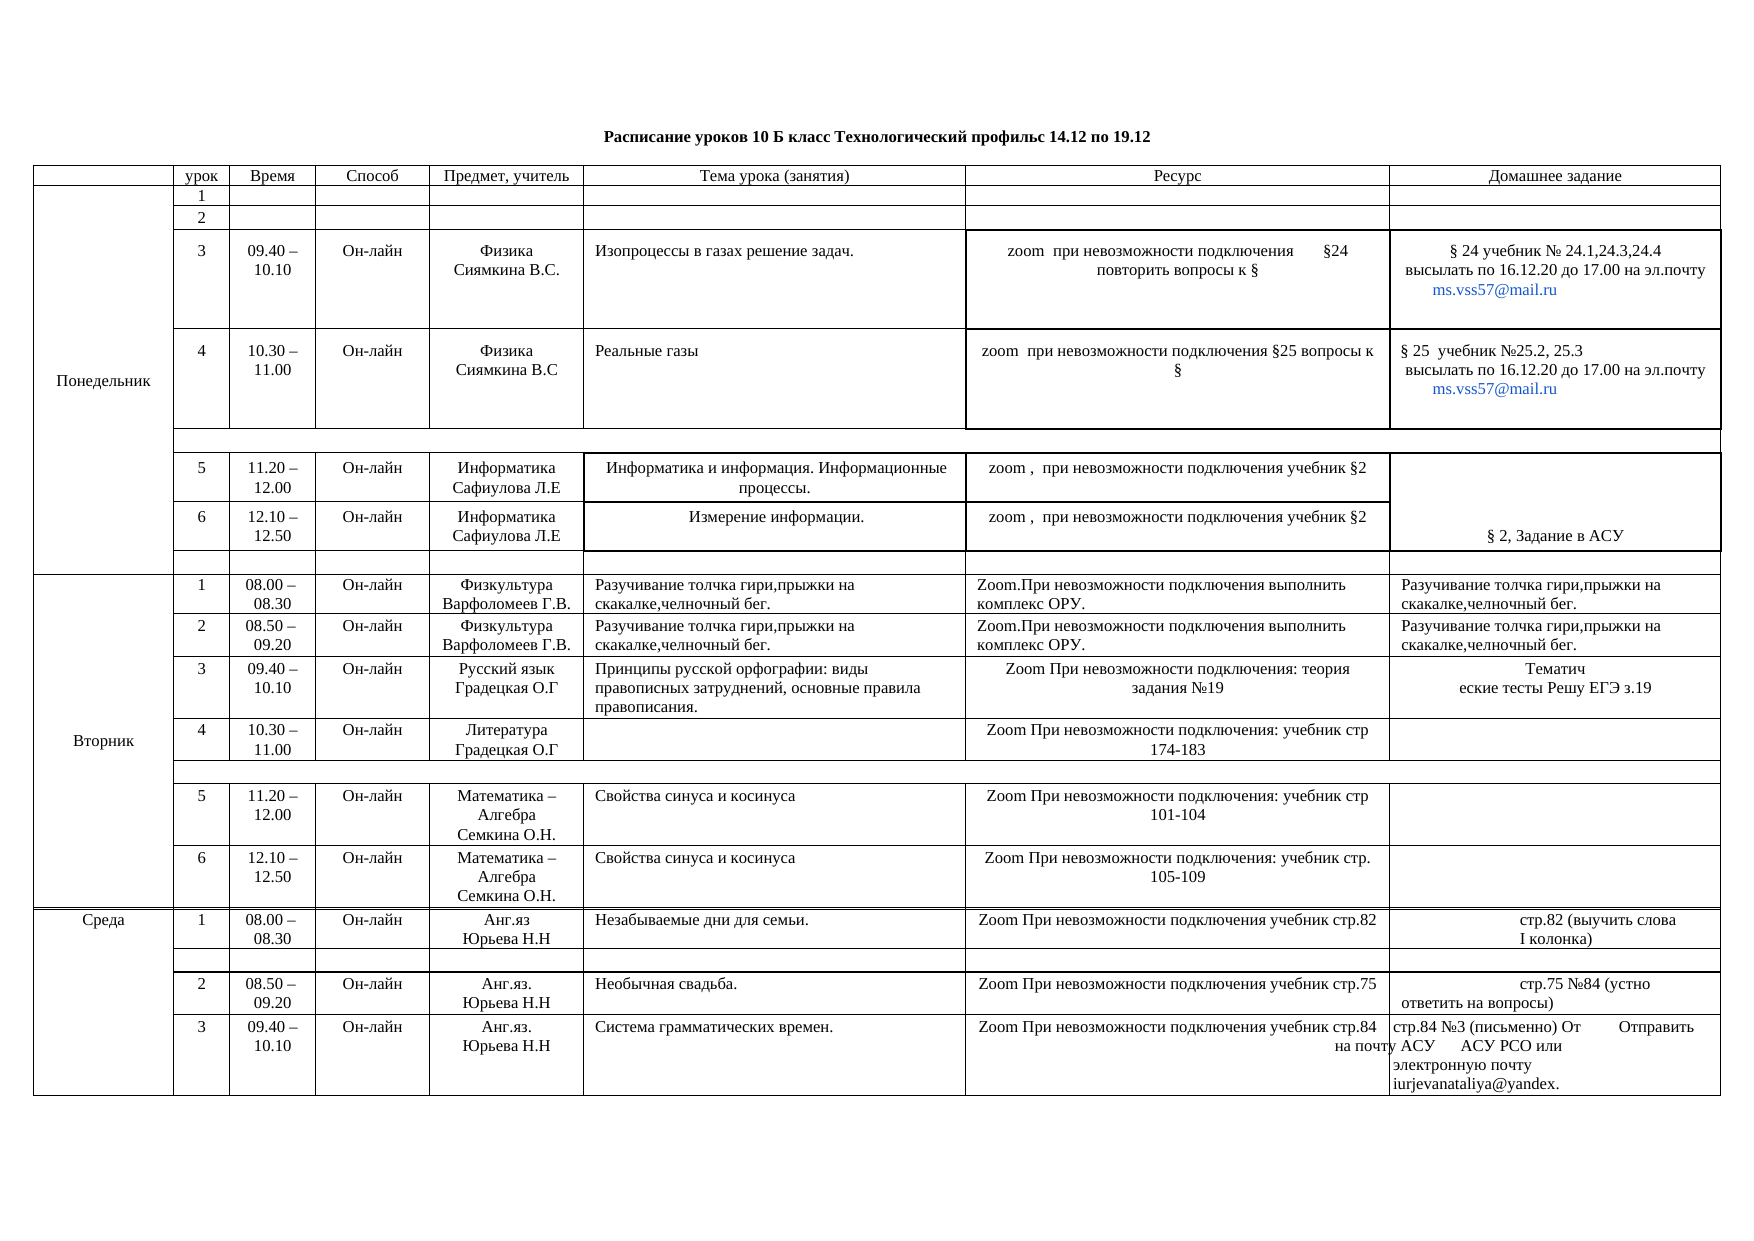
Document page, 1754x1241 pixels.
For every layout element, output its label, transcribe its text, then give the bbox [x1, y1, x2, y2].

table_cell [174, 429, 1720, 452]
table_cell Он-лайн [316, 973, 429, 1014]
table_cell [174, 949, 229, 971]
table_cell [230, 949, 315, 971]
table_cell Zoom При невозможности подключения учебник стр.75 [966, 973, 1389, 1014]
table_cell [230, 551, 315, 574]
table_cell Математика – Алгебра Семкина О.Н. [430, 784, 583, 845]
table_cell [316, 206, 429, 228]
table_cell [1390, 719, 1720, 760]
table_cell Свойства синуса и косинуса [584, 784, 965, 845]
table_cell Понедельник [34, 186, 173, 574]
table_cell 08.50 – 09.20 [230, 614, 315, 656]
table_header Ресурс [966, 166, 1389, 185]
table_cell стр.75 №84 (устно ответить на вопросы) [1390, 973, 1720, 1014]
table_cell 08.00 – 08.30 [230, 575, 315, 613]
table_cell zoom , при невозможности подключения учебник §2 [967, 454, 1389, 501]
table_cell 08.50 – 09.20 [230, 973, 315, 1014]
table_cell Он-лайн [316, 575, 429, 613]
table_cell Он-лайн [316, 784, 429, 845]
table_cell стр.82 (выучить слова I колонка) [1390, 910, 1720, 948]
table_cell Разучивание толчка гири,прыжки на скакалке,челночный бег. [584, 614, 965, 656]
table_cell Zoom При невозможности подключения учебник стр.82 [966, 910, 1389, 948]
table_cell 6 [174, 502, 229, 549]
table_cell Анг.яз. Юрьева Н.Н [430, 1015, 583, 1095]
table_cell 1 [174, 910, 229, 948]
table_cell [584, 206, 965, 228]
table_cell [584, 1015, 965, 1095]
table_cell Разучивание толчка гири,прыжки на скакалке,челночный бег. [584, 575, 965, 613]
table_cell 12.10 – 12.50 [230, 502, 315, 549]
table_cell zoom при невозможности подключения §24 повторить вопросы к § [967, 231, 1389, 328]
table_cell 3 [174, 657, 229, 717]
table_header урок [174, 166, 229, 185]
table_cell 08.00 – 08.30 [230, 910, 315, 948]
table_cell [230, 186, 315, 205]
table_cell zoom при невозможности подключения §25 вопросы к § [967, 330, 1389, 428]
table_cell [584, 186, 965, 205]
table_cell [430, 186, 583, 205]
table_cell Он-лайн [316, 230, 429, 328]
table_cell Он-лайн [316, 1015, 429, 1095]
table_cell Он-лайн [316, 453, 429, 501]
table_cell § 24 учебник № 24.1,24.3,24.4 высылать по 16.12.20 до 17.00 на эл.почту ms.vss57@mail.ru [1391, 231, 1720, 328]
table_cell [966, 949, 1389, 971]
table_cell 1 [174, 186, 229, 205]
table_cell Физкультура Варфоломеев Г.В. [430, 614, 583, 656]
table_header Домашнее задание [1390, 166, 1720, 185]
table_cell 12.10 – 12.50 [230, 846, 315, 907]
table_cell Zoom При невозможности подключения: учебник стр 101-104 [966, 784, 1389, 845]
table_cell [966, 206, 1389, 228]
table_cell [1390, 206, 1720, 228]
table_cell [1390, 552, 1720, 574]
table_cell 10.30 – 11.00 [230, 719, 315, 760]
table_cell Он-лайн [316, 846, 429, 907]
table_cell Необычная свадьба. [584, 973, 965, 1014]
table_cell 1 [174, 575, 229, 613]
table_cell 4 [174, 329, 229, 428]
table_cell [584, 552, 965, 574]
table_cell Измерение информации. [585, 503, 965, 549]
table_header Способ [316, 166, 429, 185]
table_cell Математика – Алгебра Семкина О.Н. [430, 846, 583, 907]
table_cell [966, 1015, 1389, 1095]
table_cell Он-лайн [316, 614, 429, 656]
table_header Тема урока (занятия) [584, 166, 965, 185]
table_cell 11.20 – 12.00 [230, 453, 315, 501]
table_cell Свойства синуса и косинуса [584, 846, 965, 907]
table_cell 09.40 – 10.10 [230, 1015, 315, 1095]
table_cell Физкультура Варфоломеев Г.В. [430, 575, 583, 613]
table_cell [316, 186, 429, 205]
table_cell Вторник [34, 575, 173, 907]
table_cell 3 [174, 230, 229, 328]
table_cell Незабываемые дни для семьи. [584, 910, 965, 948]
table_cell [174, 761, 1720, 783]
table_cell Разучивание толчка гири,прыжки на скакалке,челночный бег. [1390, 614, 1720, 656]
table_cell Среда [34, 910, 173, 1095]
table_header Время [230, 166, 315, 185]
table_cell [966, 186, 1389, 205]
table_cell [174, 551, 229, 574]
table_cell [1390, 846, 1720, 907]
table_cell § 2, Задание в АСУ [1391, 454, 1720, 549]
table_cell Zoom.При невозможности подключения выполнить комплекс ОРУ. [966, 614, 1389, 656]
table_cell [1390, 949, 1720, 971]
table_cell Информатика Сафиулова Л.Е [430, 453, 583, 501]
table_cell [966, 552, 1389, 574]
table_cell [430, 949, 583, 971]
table_cell Тематич еские тесты Решу ЕГЭ з.19 [1390, 657, 1720, 717]
table_cell [584, 949, 965, 971]
table_cell Русский язык Градецкая О.Г [430, 657, 583, 717]
table_cell Принципы русской орфографии: виды правописных затруднений, основные правила правописания. [584, 657, 965, 717]
table_cell Реальные газы [584, 329, 965, 428]
table_cell Он-лайн [316, 719, 429, 760]
table_cell [230, 206, 315, 228]
table_cell Физика Сиямкина В.С. [430, 230, 583, 328]
table_cell Информатика и информация. Информационные процессы. [585, 454, 965, 501]
table_cell Zoom При невозможности подключения: учебник стр 174-183 [966, 719, 1389, 760]
table_cell zoom , при невозможности подключения учебник §2 [967, 503, 1389, 549]
table_cell [1390, 186, 1720, 205]
table_cell Zoom При невозможности подключения: теория задания №19 [966, 657, 1389, 717]
table_cell Он-лайн [316, 910, 429, 948]
table_cell 09.40 – 10.10 [230, 657, 315, 717]
table_cell 6 [174, 846, 229, 907]
table_cell [584, 719, 965, 760]
table_header [34, 166, 173, 185]
table_cell Анг.яз Юрьева Н.Н [430, 910, 583, 948]
table_cell 4 [174, 719, 229, 760]
text Расписание уроков 10 Б класс Технологический профильc 14.12 по 19.12 [44, 126, 1709, 146]
table_cell [1390, 784, 1720, 845]
table_cell 5 [174, 784, 229, 845]
table_cell 11.20 – 12.00 [230, 784, 315, 845]
table_cell 3 [174, 1015, 229, 1095]
table_cell Он-лайн [316, 329, 429, 428]
table_cell § 25 учебник №25.2, 25.3 высылать по 16.12.20 до 17.00 на эл.почту ms.vss57@mail.ru [1391, 330, 1720, 428]
table_cell Физика Сиямкина В.С [430, 329, 583, 428]
table_cell [430, 206, 583, 228]
table_cell Литература Градецкая О.Г [430, 719, 583, 760]
table_cell Он-лайн [316, 502, 429, 549]
table_cell 2 [174, 973, 229, 1014]
table_cell [430, 551, 583, 574]
table_cell 5 [174, 453, 229, 501]
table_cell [1390, 1015, 1720, 1095]
table_cell 10.30 – 11.00 [230, 329, 315, 428]
table_cell [316, 551, 429, 574]
table_cell Он-лайн [316, 657, 429, 717]
table_cell Информатика Сафиулова Л.Е [430, 502, 583, 549]
table_header Предмет, учитель [430, 166, 583, 185]
table_cell Zoom При невозможности подключения: учебник стр. 105-109 [966, 846, 1389, 907]
table_cell 2 [174, 206, 229, 228]
table_cell 09.40 – 10.10 [230, 230, 315, 328]
table_cell Разучивание толчка гири,прыжки на скакалке,челночный бег. [1390, 575, 1720, 613]
table_cell Zoom.При невозможности подключения выполнить комплекс ОРУ. [966, 575, 1389, 613]
table_cell Изопроцессы в газах решение задач. [584, 230, 965, 328]
table_cell 2 [174, 614, 229, 656]
table_cell Анг.яз. Юрьева Н.Н [430, 973, 583, 1014]
table_cell [316, 949, 429, 971]
